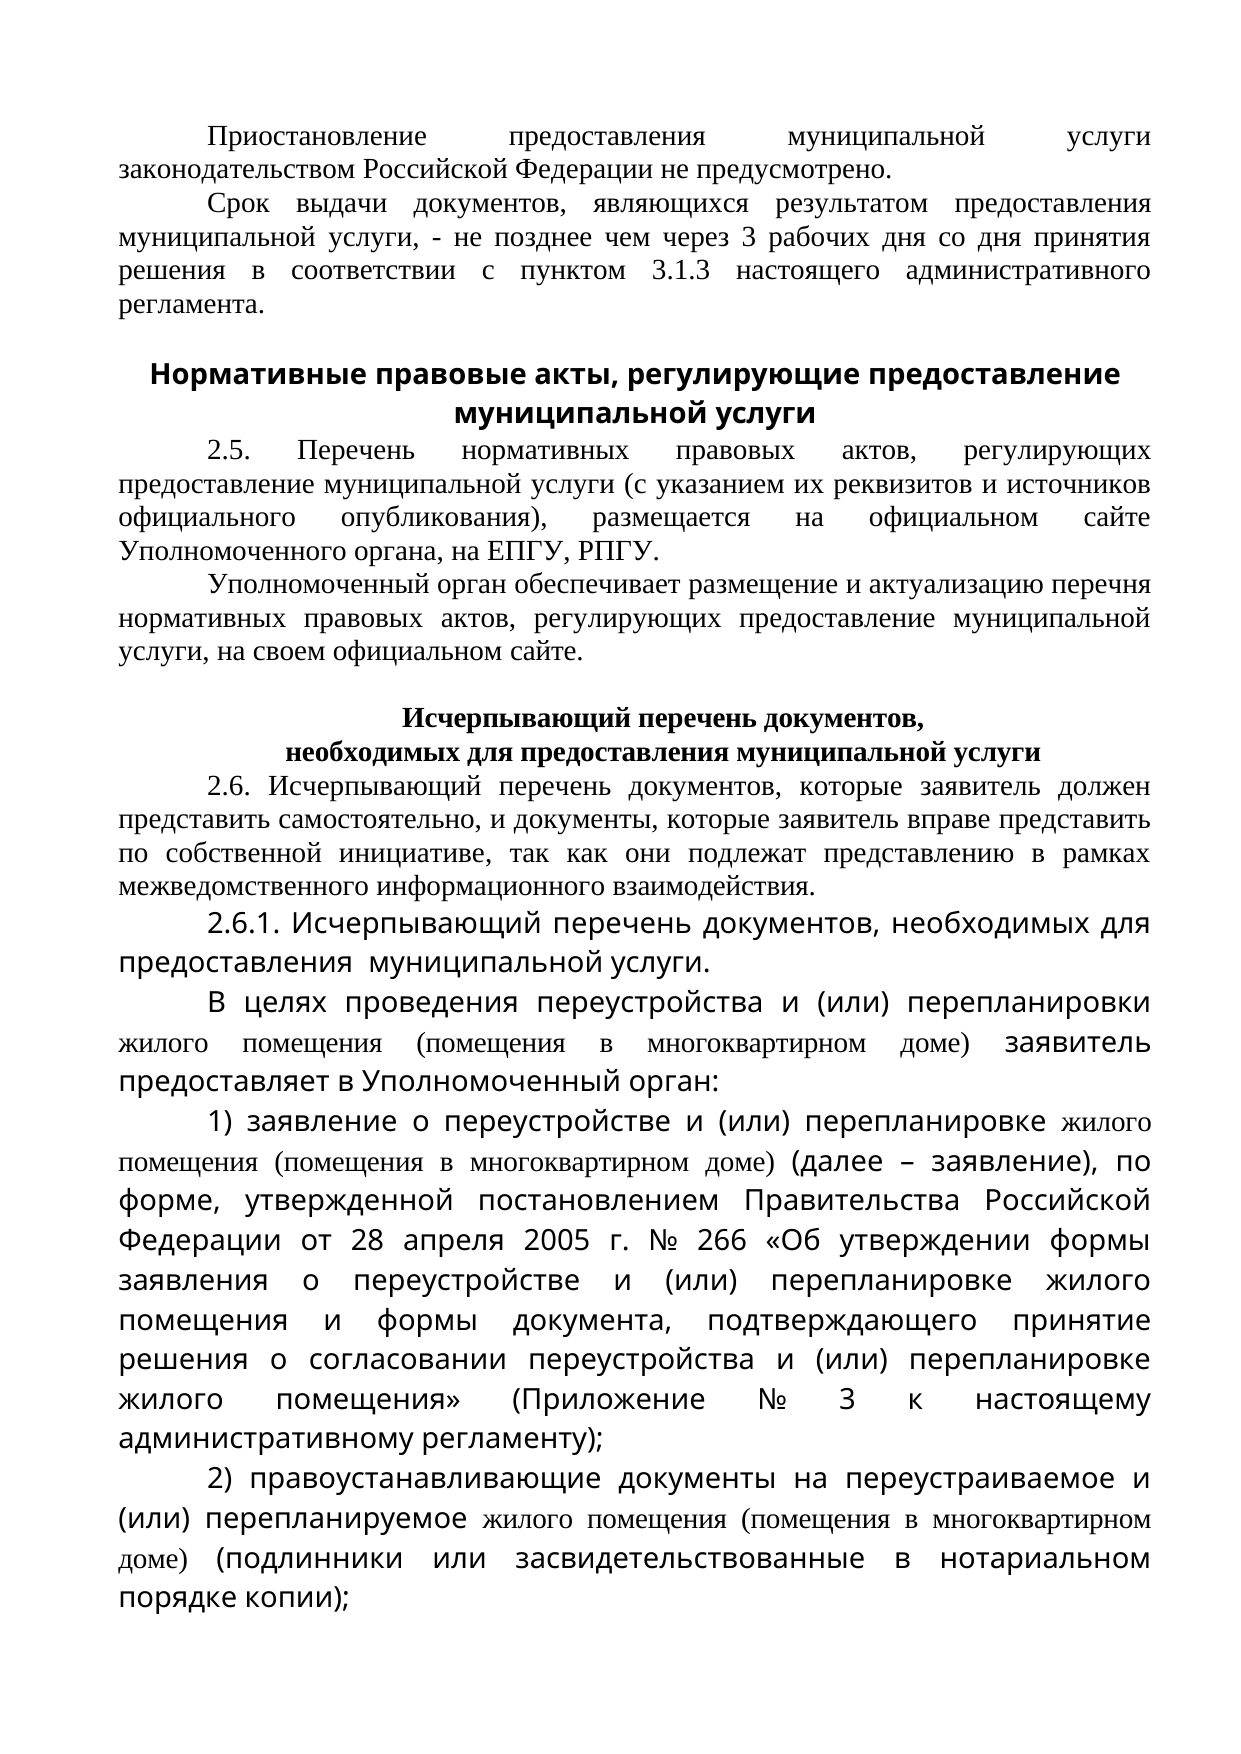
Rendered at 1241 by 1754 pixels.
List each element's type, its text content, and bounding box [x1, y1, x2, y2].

text Приостановление предоставления муниципальной услуги законодательством Российской Федерации не предусмотрено. [118, 118, 1152, 185]
text Срок выдачи документов, являющихся результатом предоставления муниципальной услуги, - не позднее чем через 3 рабочих дня со дня принятия решения в соответствии с пунктом 3.1.3 настоящего административного регламента. [118, 185, 1152, 319]
text 2.5. Перечень нормативных правовых актов, регулирующих предоставление муниципальной услуги (с указанием их реквизитов и источников официального опубликования), размещается на официальном сайте Уполномоченного органа, на ЕПГУ, РПГУ. [118, 432, 1152, 566]
text Исчерпывающий перечень документов, [118, 701, 1152, 734]
list В целях проведения переустройства и (или) перепланировки жилого помещения (помещения в многоквартирном доме) заявитель предоставляет в Уполномоченный орган: [118, 981, 1152, 1100]
list Нормативные правовые акты, регулирующие предоставление муниципальной услуги [118, 353, 1152, 432]
list 2.6.1. Исчерпывающий перечень документов, необходимых для предоставления муниципальной услуги. [118, 902, 1152, 981]
text Уполномоченный орган обеспечивает размещение и актуализацию перечня нормативных правовых актов, регулирующих предоставление муниципальной услуги, на своем официальном сайте. [118, 566, 1152, 667]
list 1) заявление о переустройстве и (или) перепланировке жилого помещения (помещения в многоквартирном доме) (далее – заявление), по форме, утвержденной постановлением Правительства Российской Федерации от 28 апреля 2005 г. № 266 «Об утверждении формы заявления о переустройстве и (или) перепланировке жилого помещения и формы документа, подтверждающего принятие решения о согласовании переустройства и (или) перепланировке жилого помещения» (Приложение № 3 к настоящему административному регламенту); [118, 1100, 1152, 1457]
list 2) правоустанавливающие документы на переустраиваемое и (или) перепланируемое жилого помещения (помещения в многоквартирном доме) (подлинники или засвидетельствованные в нотариальном порядке копии); [118, 1457, 1152, 1616]
text 2.6. Исчерпывающий перечень документов, которые заявитель должен представить самостоятельно, и документы, которые заявитель вправе представить по собственной инициативе, так как они подлежат представлению в рамках межведомственного информационного взаимодействия. [118, 768, 1152, 902]
text необходимых для предоставления муниципальной услуги [118, 734, 1152, 768]
